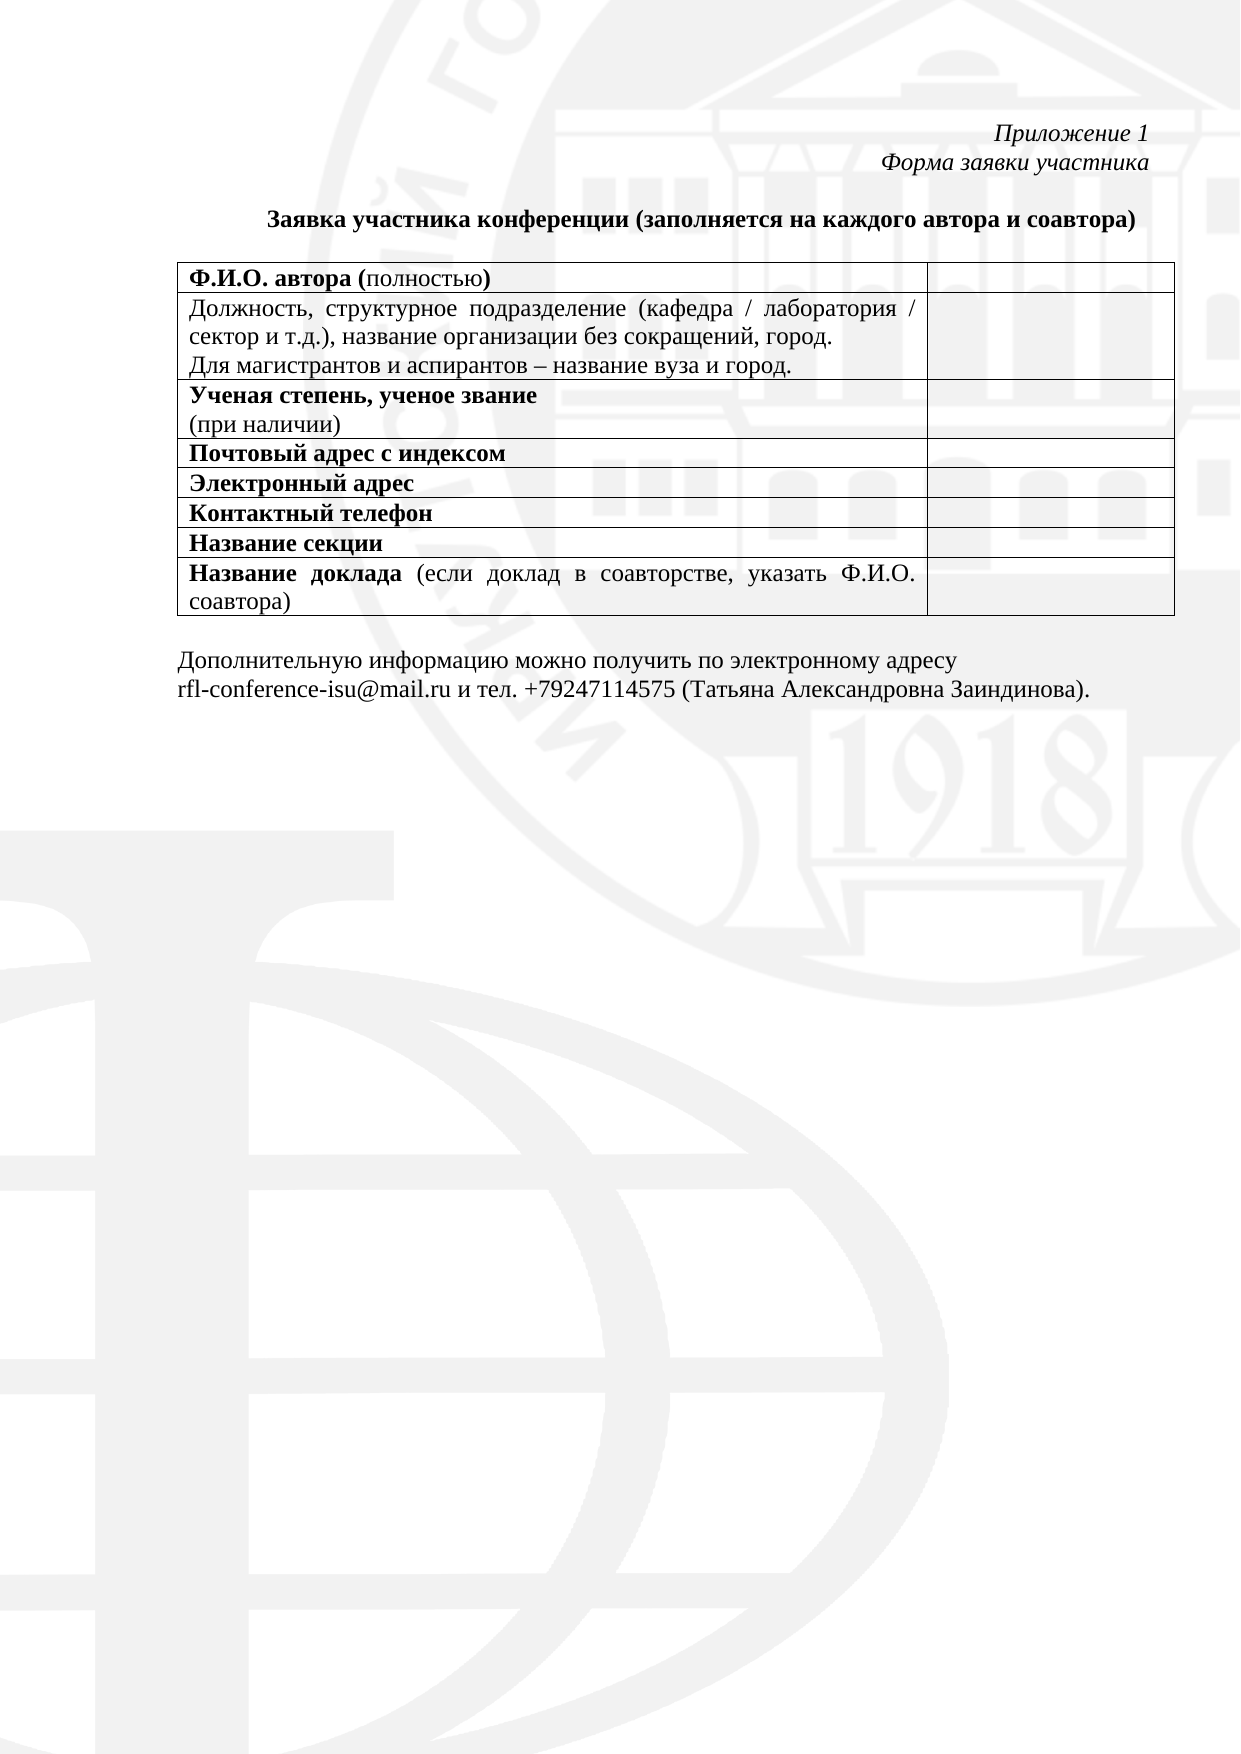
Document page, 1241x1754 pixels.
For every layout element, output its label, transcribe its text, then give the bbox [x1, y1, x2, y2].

table_cell Электронный адрес [178, 468, 927, 497]
table_cell Должность, структурное подразделение (кафедра / лаборатория / сектор и т.д.), название организации без сокращений, город. Для магистрантов и аспирантов – название вуза и город. [178, 293, 927, 379]
text Дополнительную информацию можно получить по электронному адресу [177, 645, 1152, 674]
table_cell Название доклада (если доклад в соавторстве, указать Ф.И.О. соавтора) [178, 558, 927, 615]
table_cell Название секции [178, 528, 927, 557]
table_cell [928, 293, 1174, 379]
table_cell Почтовый адрес с индексом [178, 439, 927, 467]
table_cell [928, 498, 1174, 527]
table_header Ф.И.О. автора (полностью) [178, 263, 927, 292]
table_cell [928, 439, 1174, 467]
table_cell [928, 468, 1174, 497]
table_cell Ученая степень, ученое звание (при наличии) [178, 380, 927, 437]
table_header [928, 263, 1174, 292]
table_cell [928, 380, 1174, 437]
text rfl-conference-isu@mail.ru и тел. +79247114575 (Татьяна Александровна Заиндинова). [177, 674, 1152, 702]
text Приложение 1 [177, 118, 1152, 147]
picture [0, 0, 1241, 1754]
text Заявка участника конференции (заполняется на каждого автора и соавтора) [177, 204, 1152, 233]
table_cell [928, 558, 1174, 615]
text Форма заявки участника [177, 147, 1152, 176]
table_cell [928, 528, 1174, 557]
table_cell Контактный телефон [178, 498, 927, 527]
